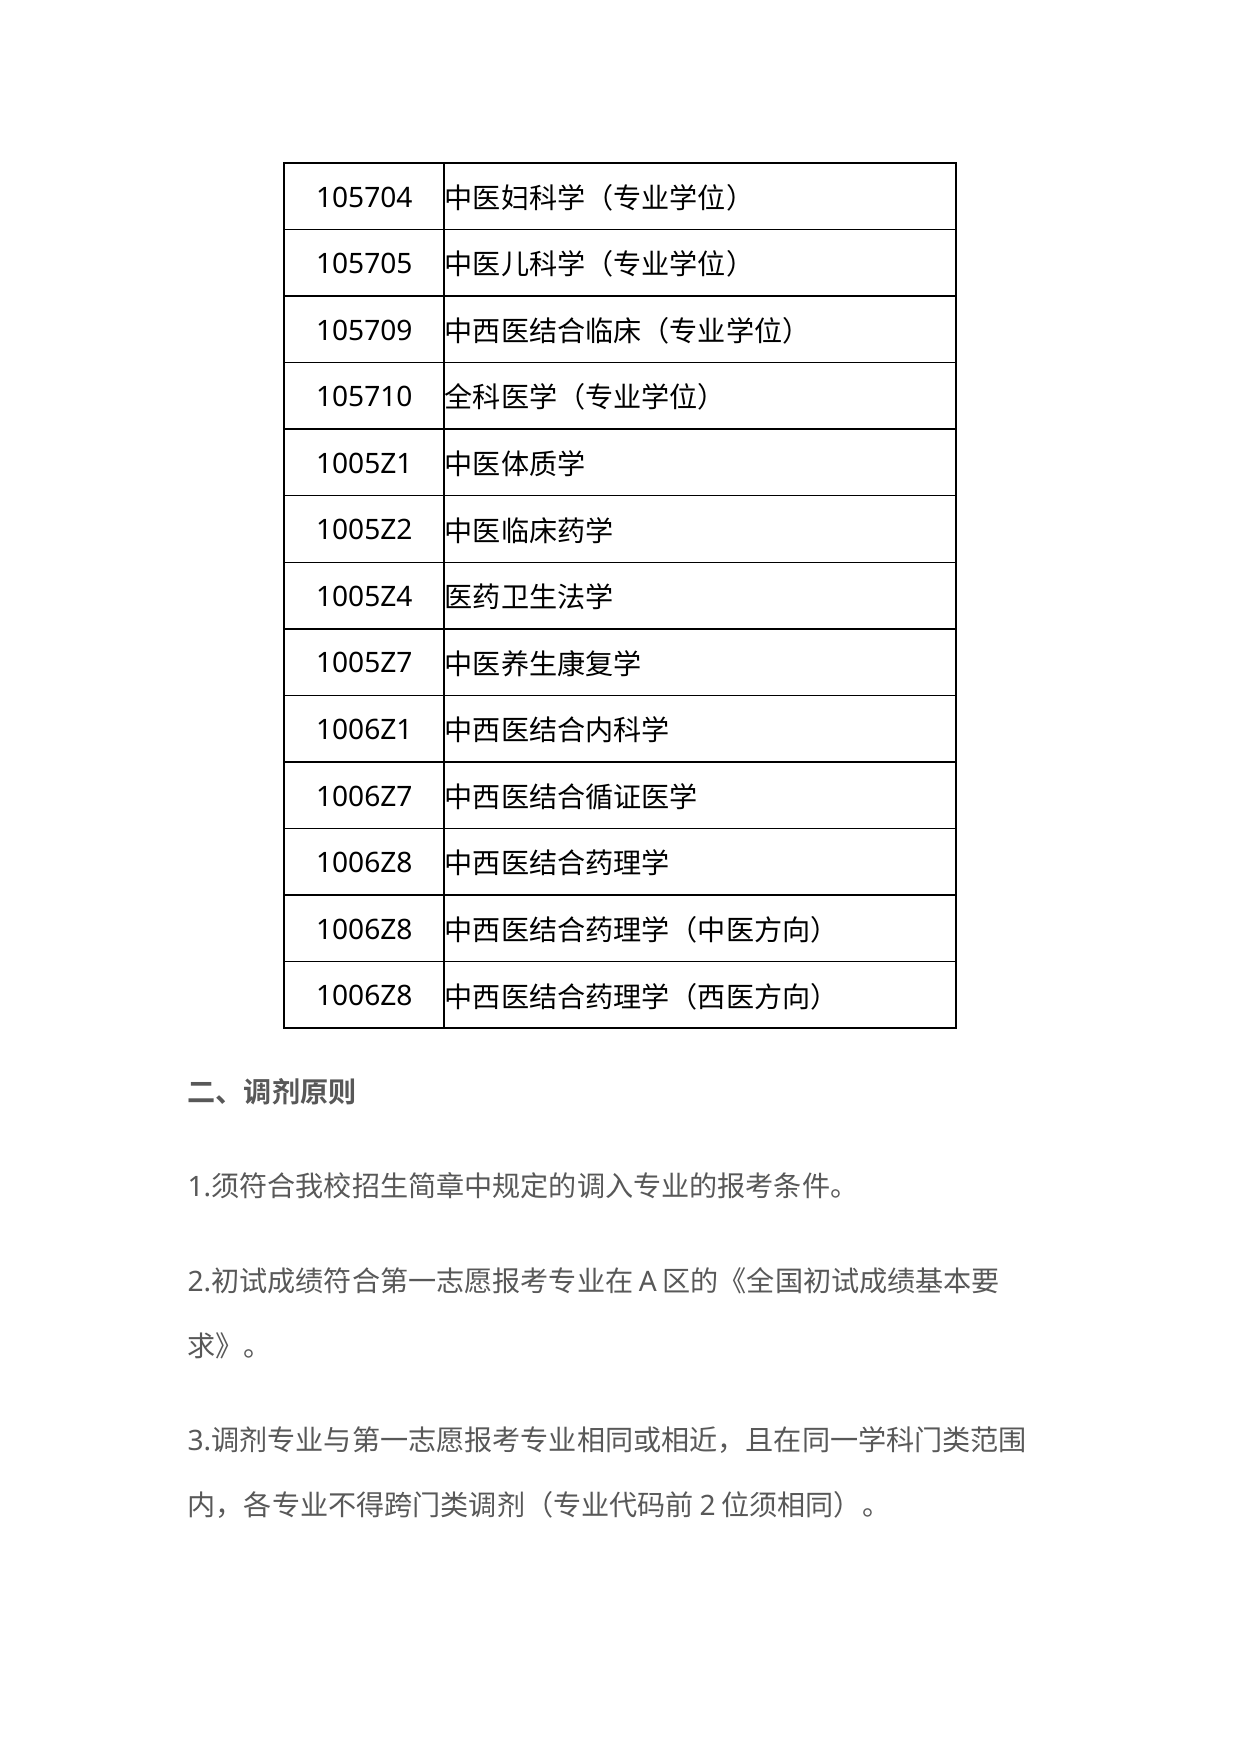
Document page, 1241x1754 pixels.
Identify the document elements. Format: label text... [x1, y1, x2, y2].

text 二、调剂原则 [187, 1058, 1053, 1123]
table_cell 中医儿科学（专业学位） [445, 230, 955, 295]
table_cell 1006Z1 [285, 696, 443, 761]
table_cell 中医临床药学 [445, 496, 955, 561]
table_cell 中西医结合药理学 [445, 829, 955, 894]
text 3.调剂专业与第一志愿报考专业相同或相近，且在同一学科门类范围内，各专业不得跨门类调剂（专业代码前2位须相同）。 [187, 1406, 1053, 1536]
table_cell 1005Z7 [285, 630, 443, 694]
table_cell 105710 [285, 363, 443, 428]
table_cell 中医养生康复学 [445, 630, 955, 694]
text 1.须符合我校招生简章中规定的调入专业的报考条件。 [187, 1152, 1053, 1217]
table_cell 105704 [285, 164, 443, 228]
table_cell 中西医结合内科学 [445, 696, 955, 761]
table_cell 1006Z8 [285, 896, 443, 961]
table_cell 1005Z4 [285, 563, 443, 628]
table_cell 1006Z8 [285, 962, 443, 1027]
table_cell 中西医结合药理学（西医方向） [445, 962, 955, 1027]
table_cell 中西医结合临床（专业学位） [445, 297, 955, 362]
text 2.初试成绩符合第一志愿报考专业在A区的《全国初试成绩基本要求》。 [187, 1246, 1053, 1376]
table_cell 中医妇科学（专业学位） [445, 164, 955, 228]
table_cell 全科医学（专业学位） [445, 363, 955, 428]
table_cell 中西医结合药理学（中医方向） [445, 896, 955, 961]
table_cell 105709 [285, 297, 443, 362]
table_cell 1005Z2 [285, 496, 443, 561]
table_cell 医药卫生法学 [445, 563, 955, 628]
table_cell 1006Z7 [285, 763, 443, 828]
table_cell 1006Z8 [285, 829, 443, 894]
table_cell 中西医结合循证医学 [445, 763, 955, 828]
table_cell 中医体质学 [445, 430, 955, 495]
table_cell 1005Z1 [285, 430, 443, 495]
table_cell 105705 [285, 230, 443, 295]
